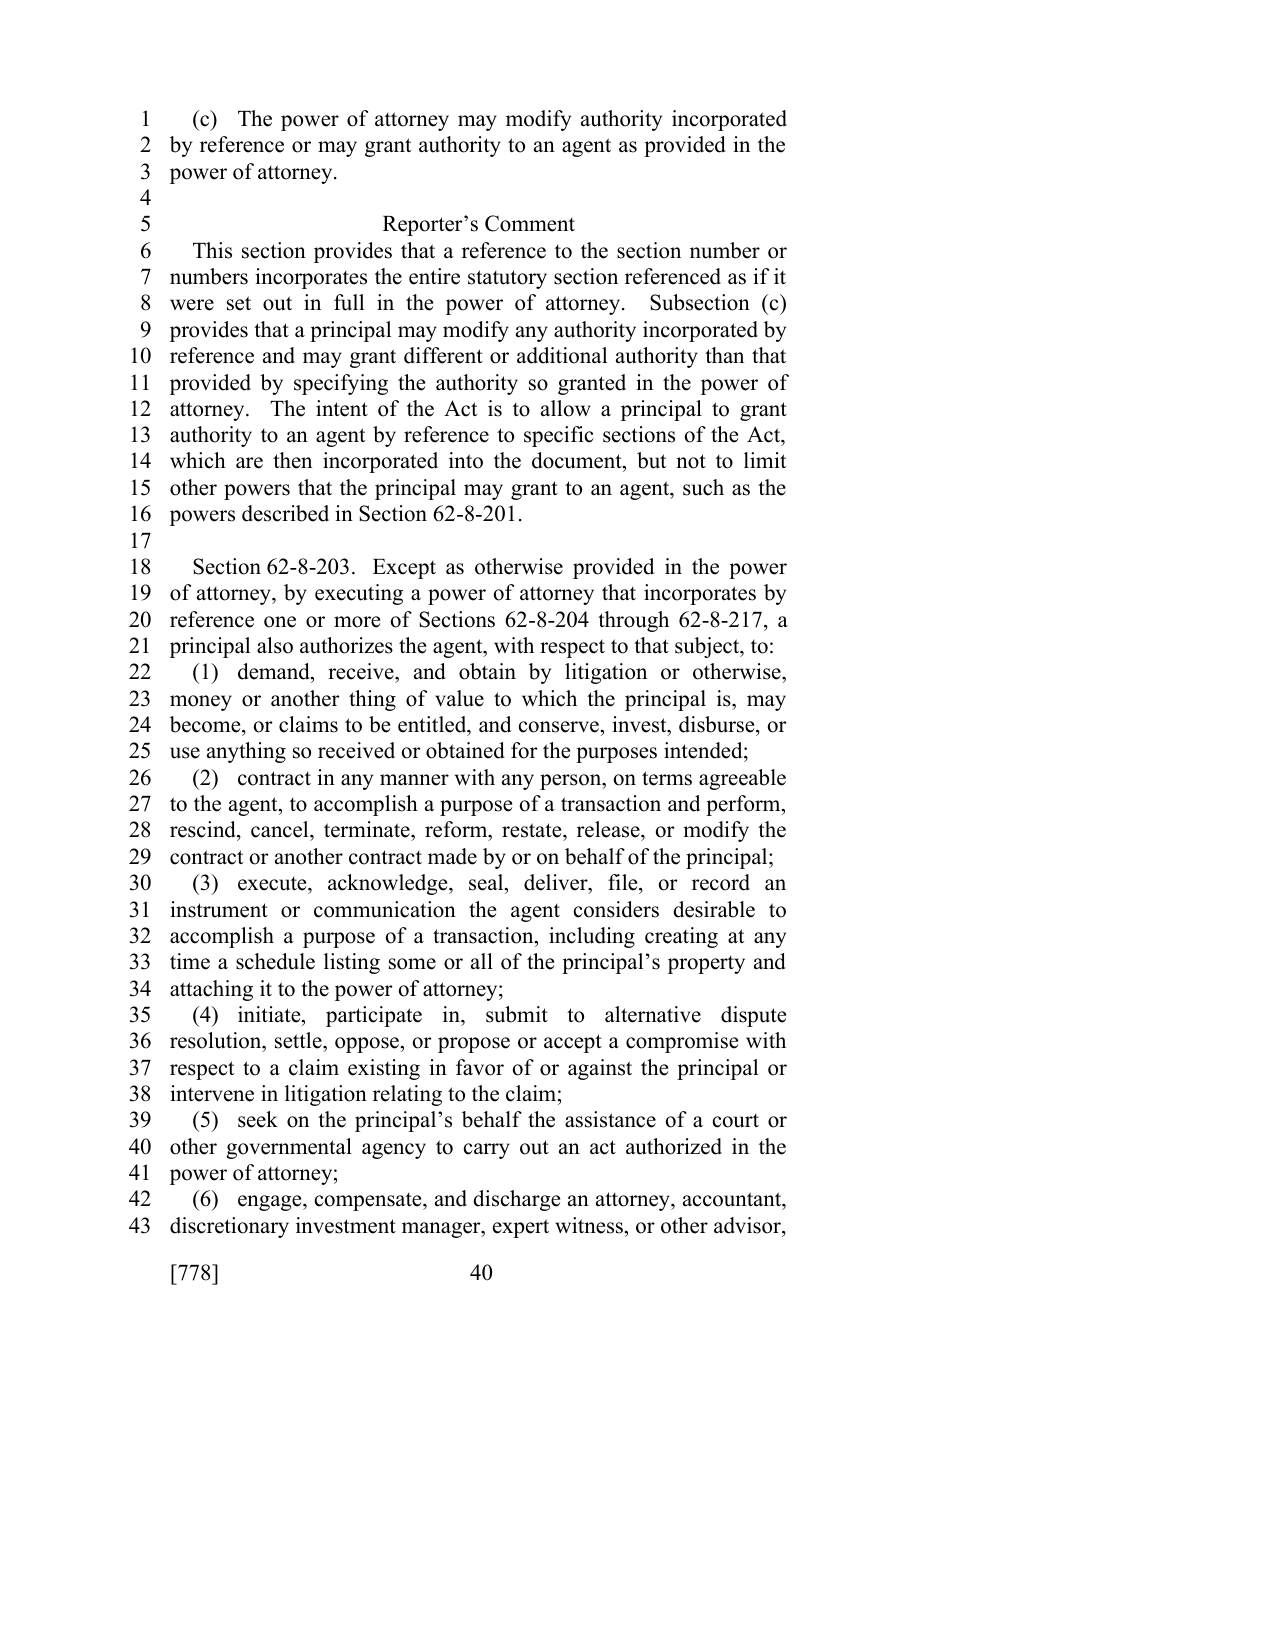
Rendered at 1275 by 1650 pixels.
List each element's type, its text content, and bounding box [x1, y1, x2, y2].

text (3) execute, acknowledge, seal, deliver, file, or record an instrument or communication the agent considers desirable to accomplish a purpose of a transaction, including creating at any time a schedule listing some or all of the principal’s property and attaching it to the power of attorney; [169, 869, 787, 1001]
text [169, 1186, 787, 1238]
text (c) The power of attorney may modify authority incorporated by reference or may grant authority to an agent as provided in the power of attorney. [169, 105, 787, 184]
text Reporter’s Comment [169, 210, 787, 237]
text (2) contract in any manner with any person, on terms agreeable to the agent, to accomplish a purpose of a transaction and perform, rescind, cancel, terminate, reform, restate, release, or modify the contract or another contract made by or on behalf of the principal; [169, 764, 787, 869]
text (5) seek on the principal’s behalf the assistance of a court or other governmental agency to carry out an act authorized in the power of attorney; [169, 1106, 787, 1186]
text (1) demand, receive, and obtain by litigation or otherwise, money or another thing of value to which the principal is, may become, or claims to be entitled, and conserve, invest, disburse, or use anything so received or obtained for the purposes intended; [169, 658, 787, 764]
text (4) initiate, participate in, submit to alternative dispute resolution, settle, oppose, or propose or accept a compromise with respect to a claim existing in favor of or against the principal or intervene in litigation relating to the claim; [169, 1001, 787, 1106]
text This section provides that a reference to the section number or numbers incorporates the entire statutory section referenced as if it were set out in full in the power of attorney. Subsection (c) provides that a principal may modify any authority incorporated by reference and may grant different or additional authority than that provided by specifying the authority so granted in the power of attorney. The intent of the Act is to allow a principal to grant authority to an agent by reference to specific sections of the Act, which are then incorporated into the document, but not to limit other powers that the principal may grant to an agent, such as the powers described in Section 62-8-201. [169, 237, 787, 527]
text Section 62-8-203. Except as otherwise provided in the power of attorney, by executing a power of attorney that incorporates by reference one or more of Sections 62-8-204 through 62-8-217, a principal also authorizes the agent, with respect to that subject, to: [169, 553, 787, 658]
